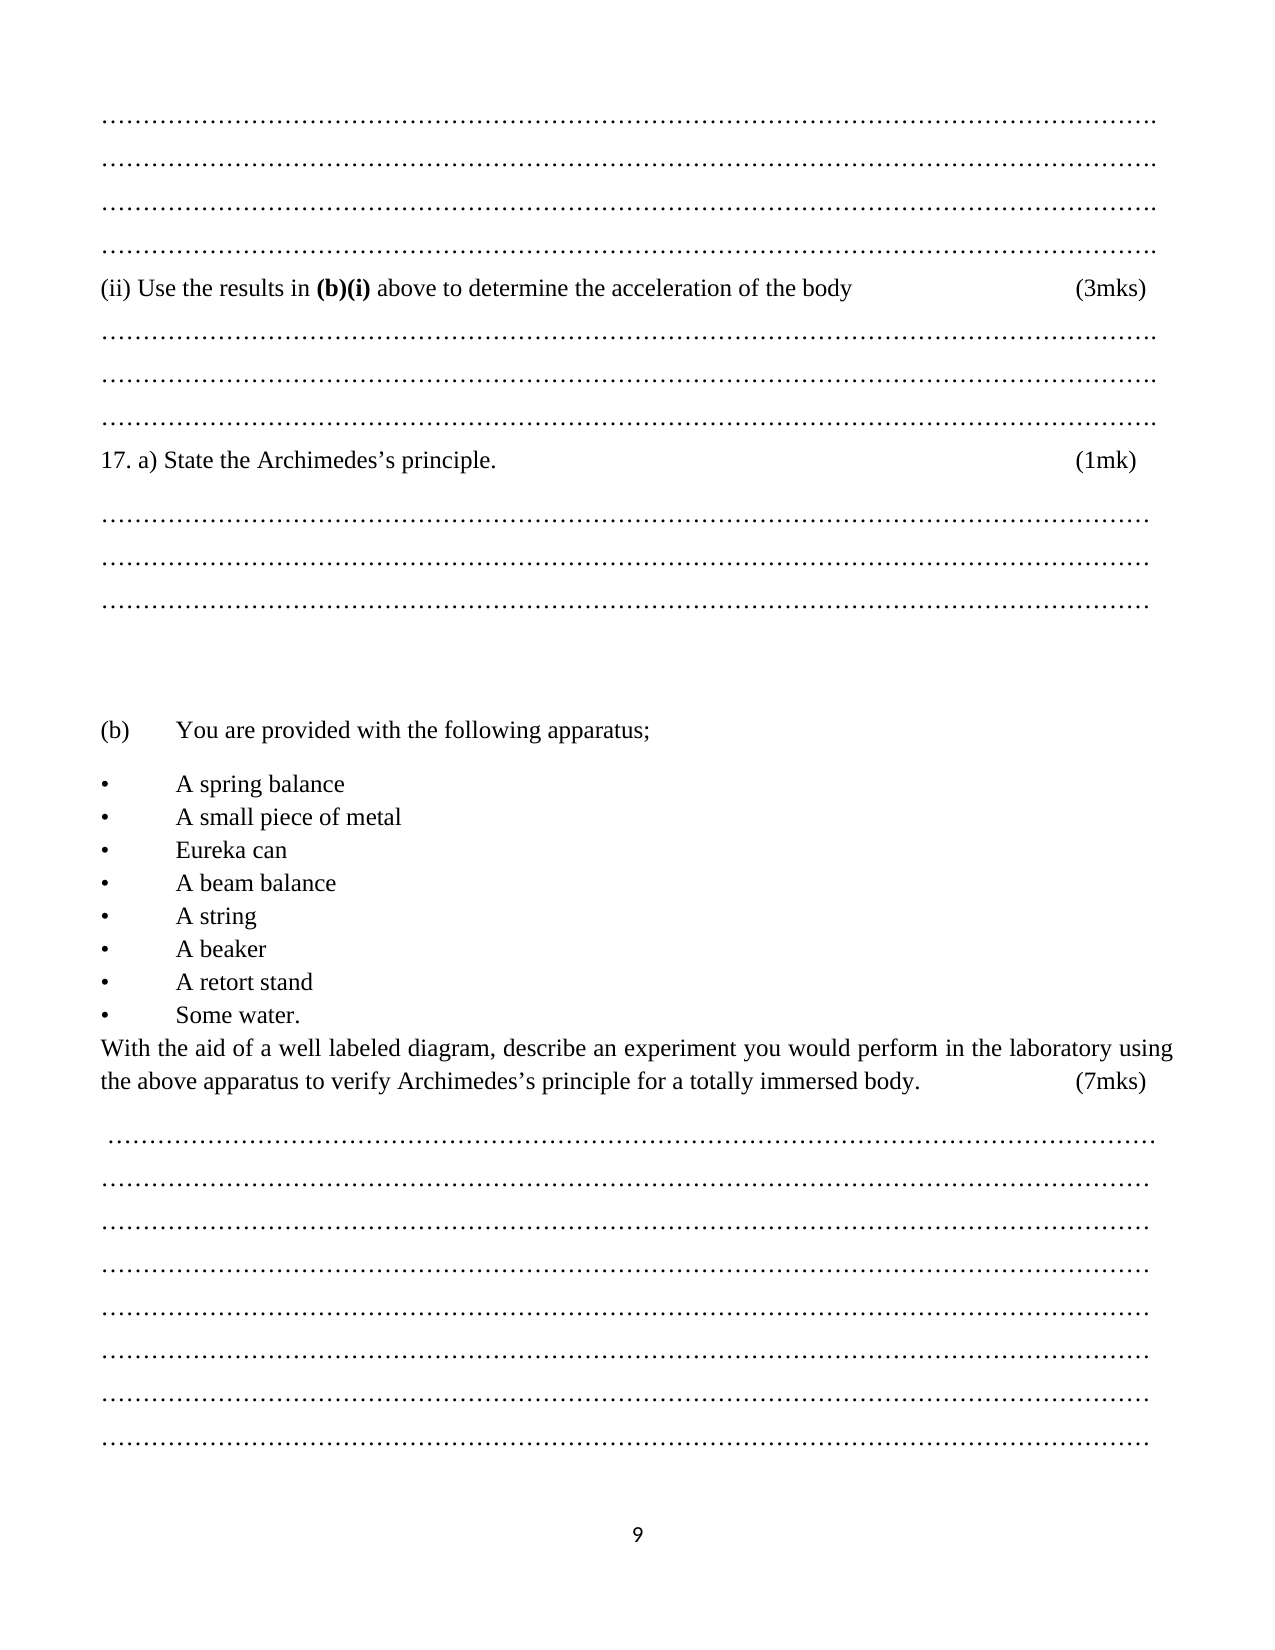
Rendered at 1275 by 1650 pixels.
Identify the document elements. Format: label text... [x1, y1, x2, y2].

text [100, 1292, 1174, 1321]
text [100, 187, 1174, 215]
text • A beaker [100, 934, 1174, 963]
text ………………………………………………………………………………………………………………. [100, 402, 1174, 431]
text (b) You are provided with the following apparatus; [100, 715, 1174, 744]
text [100, 100, 1174, 129]
text • A retort stand [100, 967, 1174, 996]
text ……………………………………………………………………………………………………………… [100, 542, 1174, 571]
text • Eureka can [100, 835, 1174, 863]
text • A small piece of metal [100, 802, 1174, 831]
text ……………………………………………………………………………………………………………… [100, 1120, 1174, 1148]
text • A spring balance [100, 769, 1174, 797]
text • A string [100, 901, 1174, 929]
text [100, 230, 1174, 258]
text (ii) Use the results in (b)(i) above to determine the acceleration of the body (3mks) [100, 273, 1174, 302]
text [100, 1422, 1174, 1450]
text ……………………………………………………………………………………………………………………………………………………………………………………………………………………………… [100, 1206, 1174, 1278]
text ………………………………………………………………………………………………………………. [100, 316, 1174, 345]
text • Some water. [100, 1000, 1174, 1029]
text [100, 1335, 1174, 1407]
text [100, 143, 1174, 172]
text • A beam balance [100, 868, 1174, 897]
text ……………………………………………………………………………………………………………… [100, 586, 1174, 614]
text With the aid of a well labeled diagram, describe an experiment you would perform in the laboratory using the above apparatus to verify Archimedes’s principle for a totally immersed body. (7mks) [100, 1033, 1174, 1095]
list a) State the Archimedes’s principle. (1mk) [100, 445, 1174, 474]
text ………………………………………………………………………………………………………………. [100, 359, 1174, 388]
text ……………………………………………………………………………………………………………… [100, 499, 1174, 528]
text ……………………………………………………………………………………………………………… [100, 1163, 1174, 1192]
